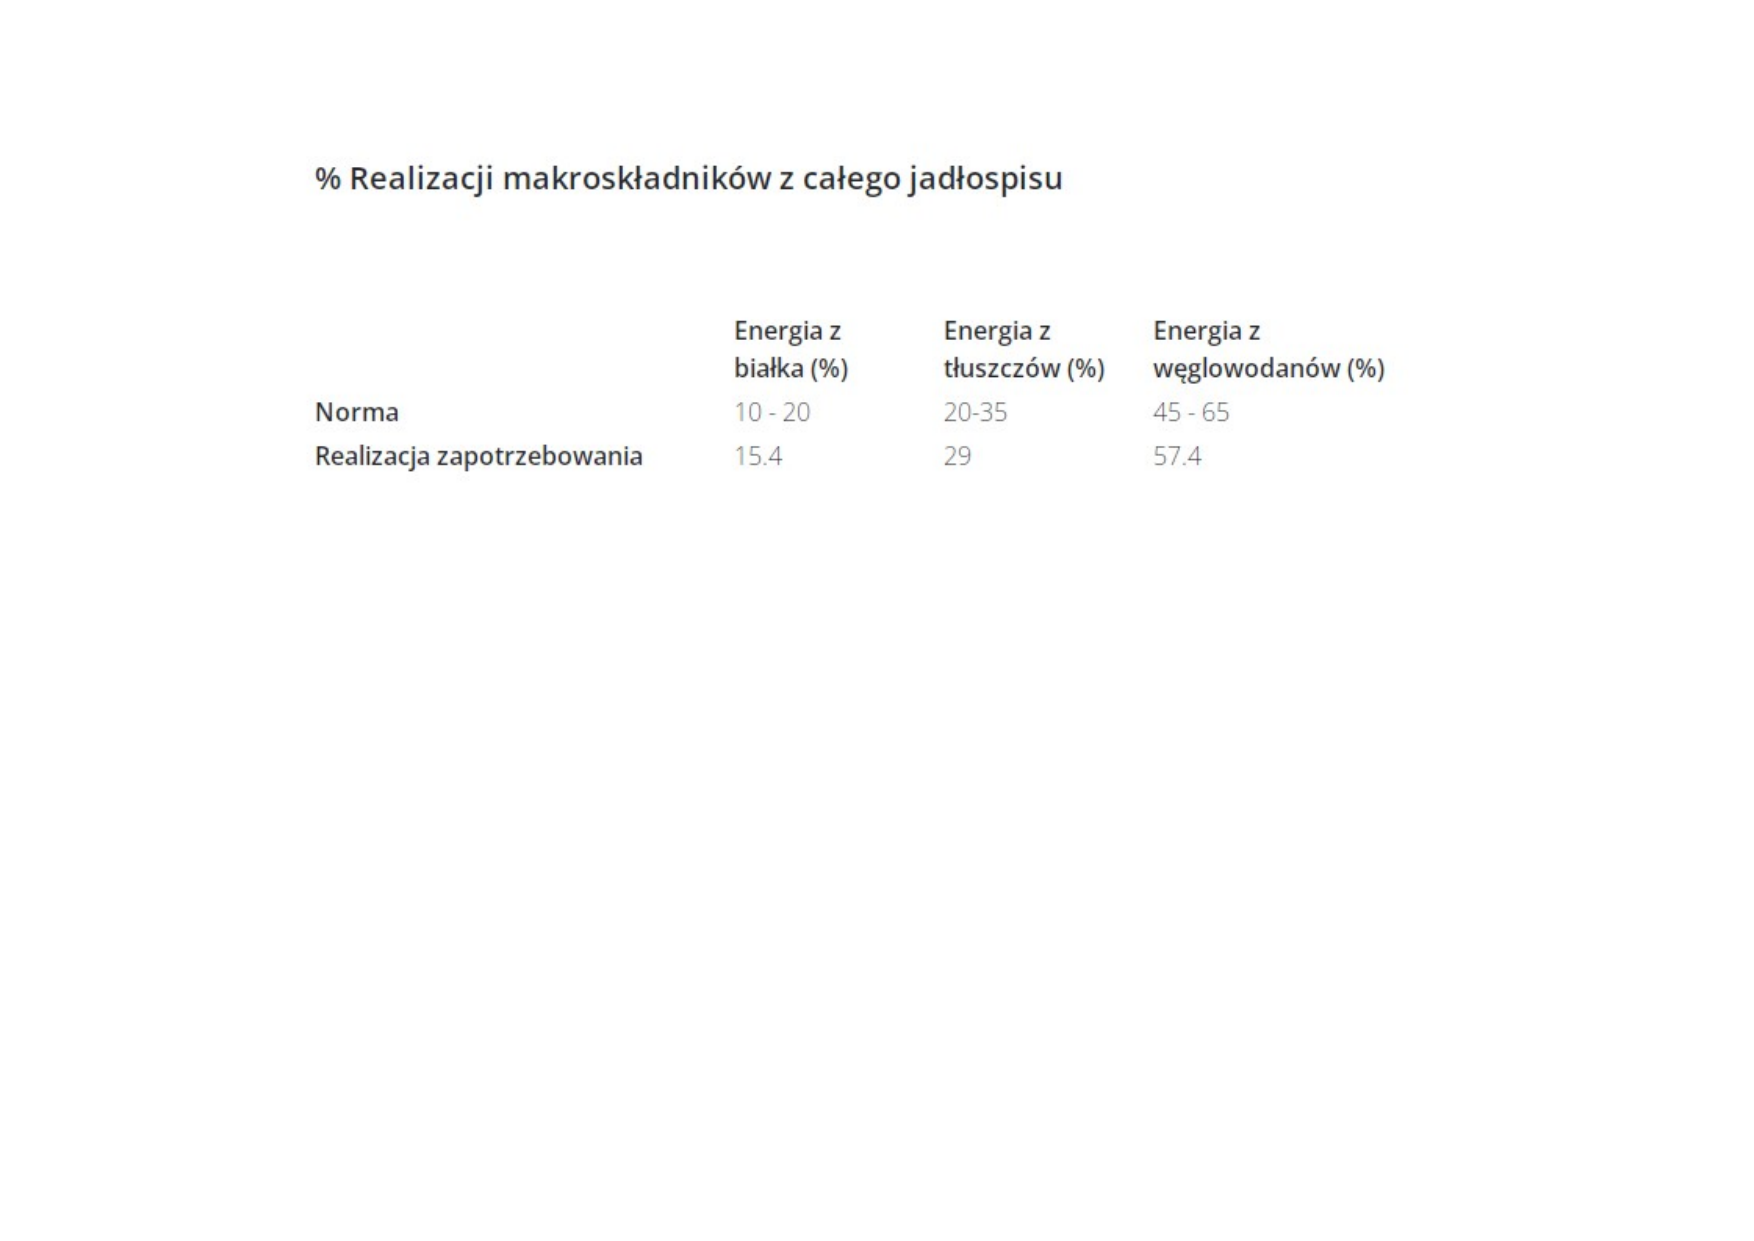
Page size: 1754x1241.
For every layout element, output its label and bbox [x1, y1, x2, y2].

picture [282, 119, 1485, 528]
